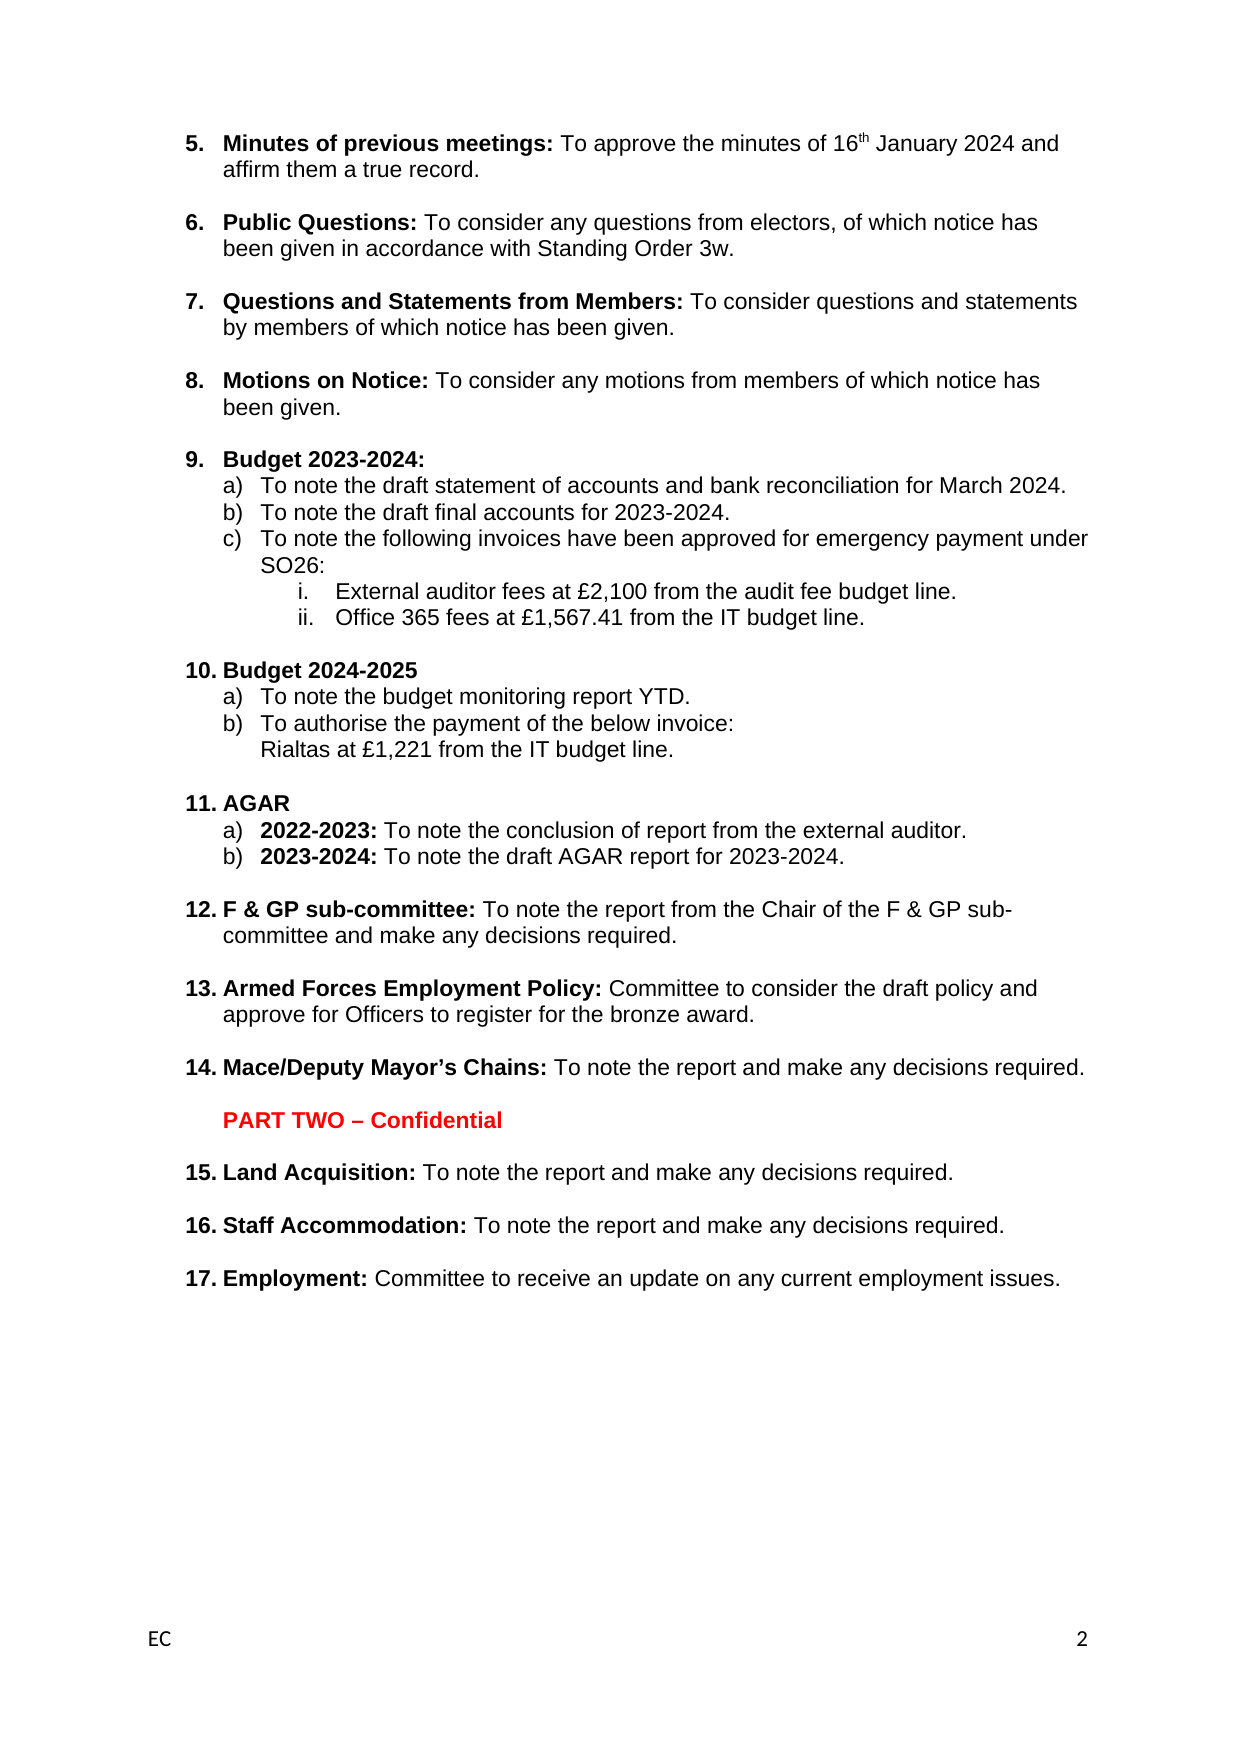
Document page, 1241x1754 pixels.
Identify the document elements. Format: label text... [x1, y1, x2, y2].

list 2022-2023: To note the conclusion of report from the external auditor. [223, 817, 1092, 843]
list F & GP sub-committee: To note the report from the Chair of the F & GP sub-committee and make any decisions required. [185, 896, 1092, 948]
list To authorise the payment of the below invoice: [223, 710, 1092, 736]
list To note the following invoices have been approved for emergency payment under SO26: [223, 525, 1092, 578]
list AGAR [185, 790, 1092, 817]
list Public Questions: To consider any questions from electors, of which notice has been given in accordance with Standing Order 3w. [185, 209, 1092, 262]
list To note the budget monitoring report YTD. [223, 683, 1092, 710]
list External auditor fees at £2,100 from the audit fee budget line. [298, 578, 1092, 604]
text Rialtas at £1,221 from the IT budget line. [223, 736, 1092, 762]
list Employment: Committee to receive an update on any current employment issues. [185, 1265, 1092, 1291]
list Land Acquisition: To note the report and make any decisions required. [185, 1159, 1092, 1186]
list Office 365 fees at £1,567.41 from the IT budget line. [298, 604, 1092, 631]
list Mace/Deputy Mayor’s Chains: To note the report and make any decisions required. [185, 1054, 1092, 1080]
list Budget 2024-2025 [185, 657, 1092, 683]
list Staff Accommodation: To note the report and make any decisions required. [185, 1212, 1092, 1238]
list To note the draft final accounts for 2023-2024. [223, 499, 1092, 525]
list Minutes of previous meetings: To approve the minutes of 16th January 2024 and affirm them a true record. [185, 130, 1092, 183]
list 2023-2024: To note the draft AGAR report for 2023-2024. [223, 843, 1092, 869]
list Budget 2023-2024: [185, 446, 1092, 472]
list Questions and Statements from Members: To consider questions and statements by members of which notice has been given. [185, 288, 1092, 341]
text PART TWO – Confidential [223, 1107, 1092, 1133]
list To note the draft statement of accounts and bank reconciliation for March 2024. [223, 472, 1092, 499]
list Armed Forces Employment Policy: Committee to consider the draft policy and approve for Officers to register for the bronze award. [185, 975, 1092, 1028]
list Motions on Notice: To consider any motions from members of which notice has been given. [185, 367, 1092, 420]
